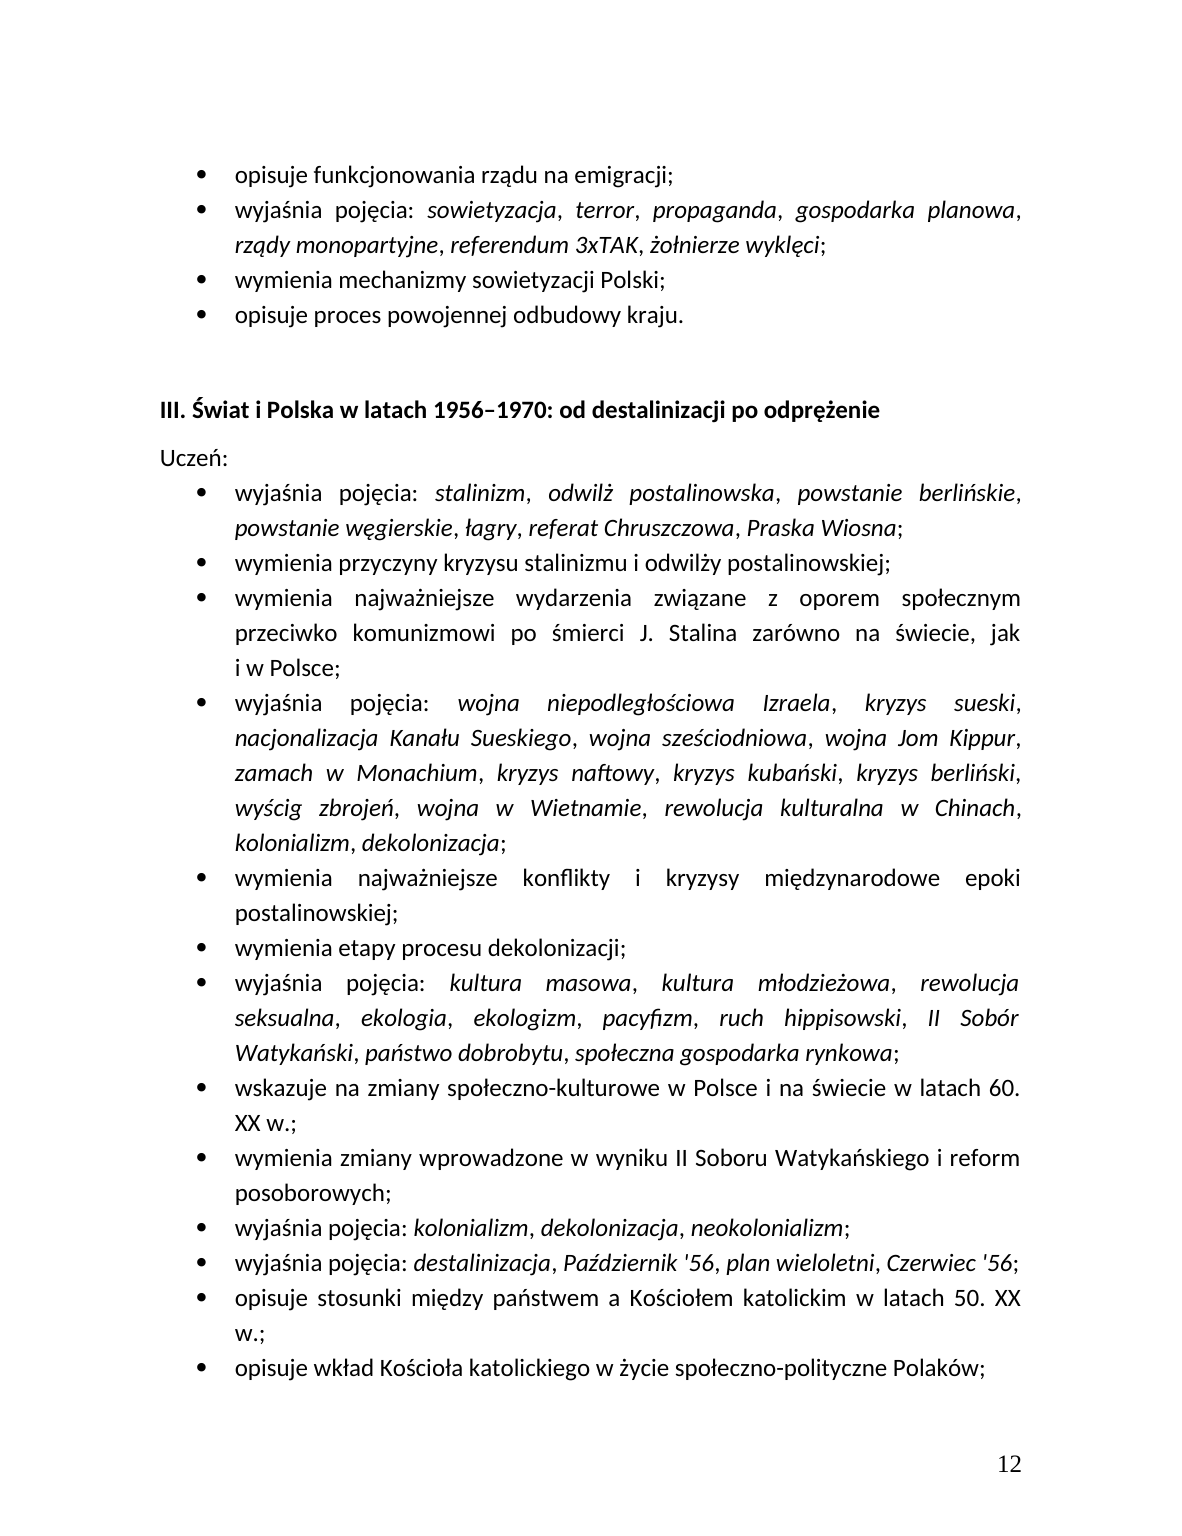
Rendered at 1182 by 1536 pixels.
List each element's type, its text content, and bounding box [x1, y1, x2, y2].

list wymienia najważniejsze konflikty i kryzysy międzynarodowe epoki postalinowskiej; [197, 862, 1022, 927]
list wyjaśnia pojęcia: kolonializm, dekolonizacja, neokolonializm; [197, 1212, 1022, 1242]
list wyjaśnia pojęcia: destalinizacja, Październik '56, plan wieloletni, Czerwiec '56; [197, 1247, 1022, 1277]
list wyjaśnia pojęcia: wojna niepodległościowa Izraela, kryzys sueski, nacjonalizacja Kanału Sueskiego, wojna sześciodniowa, wojna Jom Kippur, zamach w Monachium, kryzys naftowy, kryzys kubański, kryzys berliński, wyścig zbrojeń, wojna w Wietnamie, rewolucja kulturalna w Chinach, kolonializm, dekolonizacja; [197, 687, 1022, 857]
list wymienia przyczyny kryzysu stalinizmu i odwilży postalinowskiej; [197, 547, 1022, 577]
list wskazuje na zmiany społeczno-kulturowe w Polsce i na świecie w latach 60. XX w.; [197, 1072, 1022, 1137]
list wymienia etapy procesu dekolonizacji; [197, 932, 1022, 962]
list wymienia zmiany wprowadzone w wyniku II Soboru Watykańskiego i reform posoborowych; [197, 1142, 1022, 1207]
list opisuje proces powojennej odbudowy kraju. [197, 299, 1022, 330]
text Uczeń: [159, 442, 1022, 472]
list wyjaśnia pojęcia: kultura masowa, kultura młodzieżowa, rewolucja seksualna, ekologia, ekologizm, pacyfizm, ruch hippisowski, II Sobór Watykański, państwo dobrobytu, społeczna gospodarka rynkowa; [197, 967, 1022, 1067]
list wymienia mechanizmy sowietyzacji Polski; [197, 264, 1022, 295]
list opisuje wkład Kościoła katolickiego w życie społeczno-polityczne Polaków; [197, 1352, 1022, 1382]
text III. Świat i Polska w latach 1956–1970: od destalinizacji po odprężenie [159, 394, 1022, 425]
list opisuje funkcjonowania rządu na emigracji; [197, 159, 1022, 190]
list wymienia najważniejsze wydarzenia związane z oporem społecznym przeciwko komunizmowi po śmierci J. Stalina zarówno na świecie, jak i w Polsce; [197, 582, 1022, 682]
list wyjaśnia pojęcia: stalinizm, odwilż postalinowska, powstanie berlińskie, powstanie węgierskie, łagry, referat Chruszczowa, Praska Wiosna; [197, 477, 1022, 542]
list opisuje stosunki między państwem a Kościołem katolickim w latach 50. XX w.; [197, 1282, 1022, 1347]
list wyjaśnia pojęcia: sowietyzacja, terror, propaganda, gospodarka planowa, rządy monopartyjne, referendum 3xTAK, żołnierze wyklęci; [197, 194, 1022, 260]
